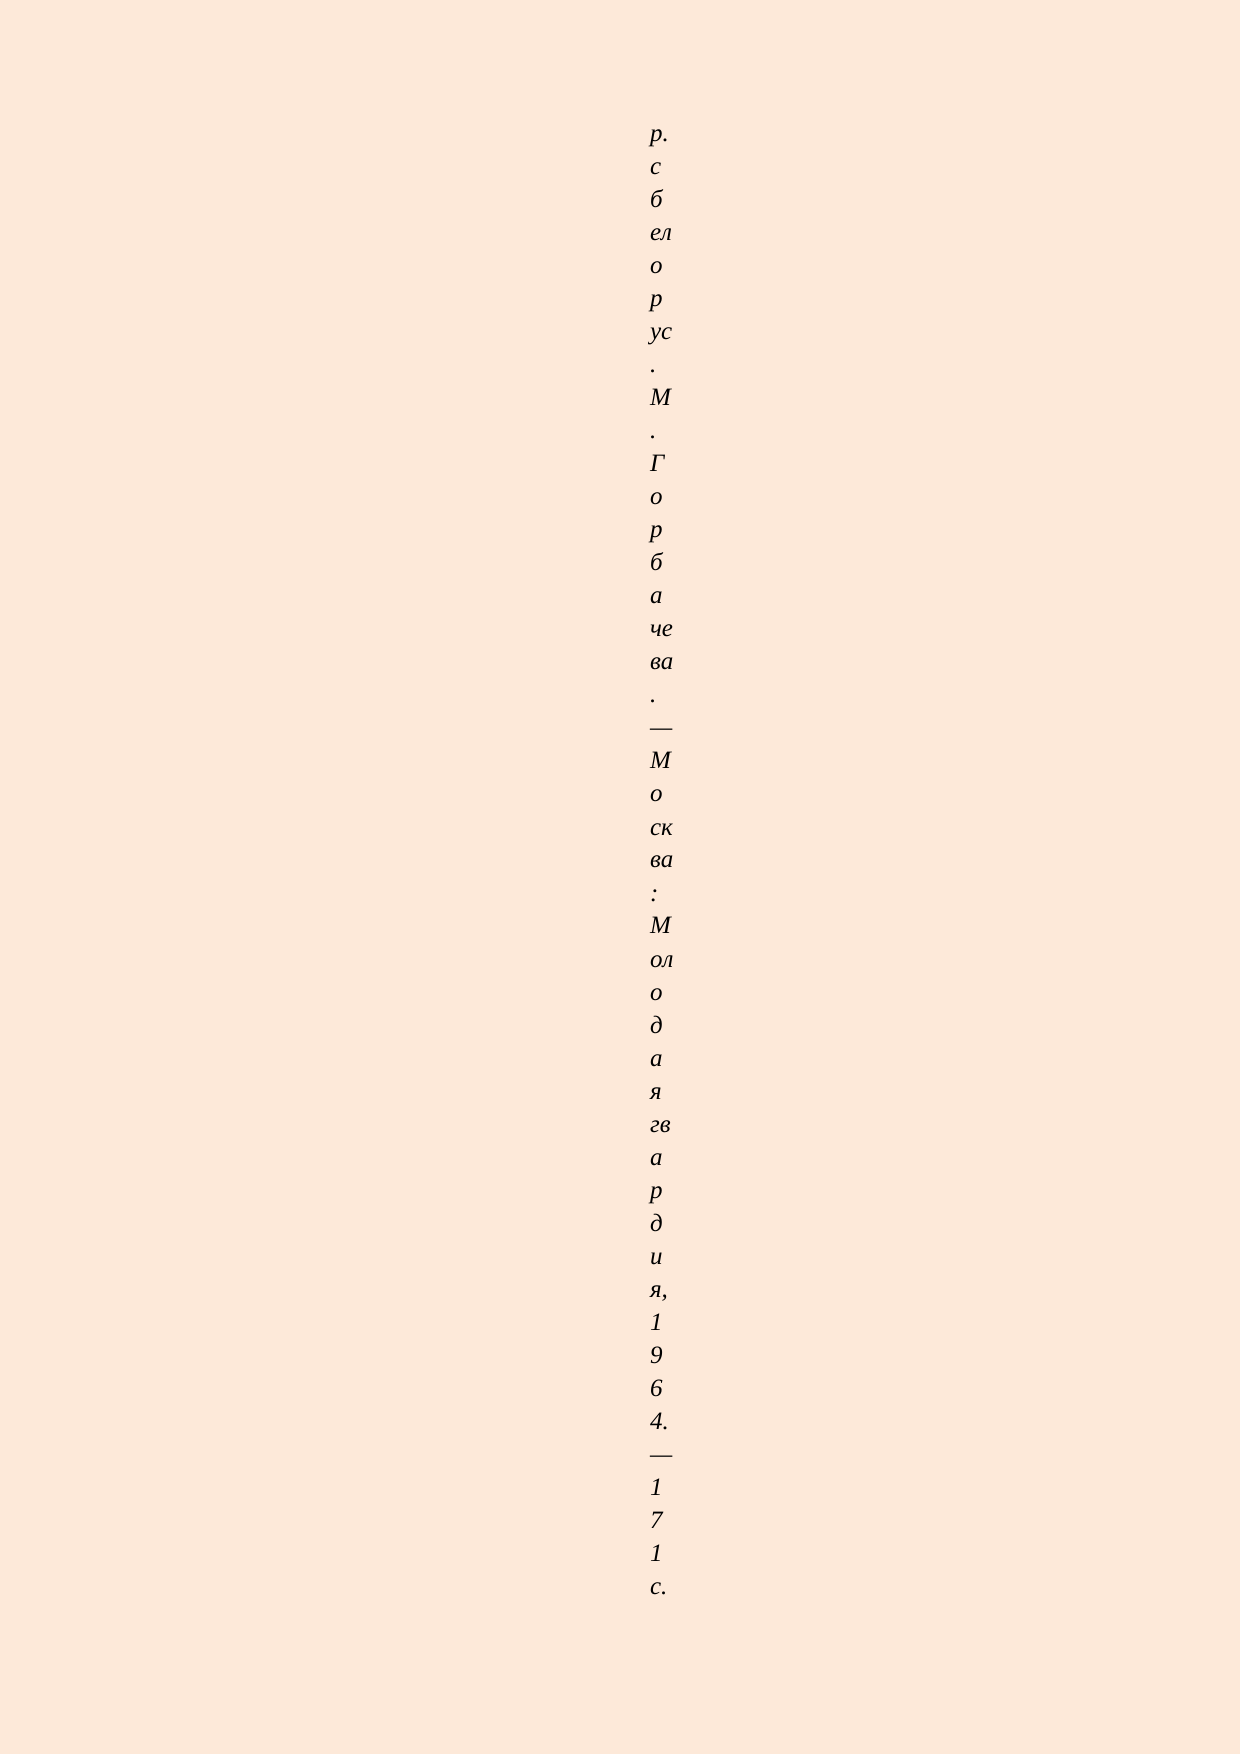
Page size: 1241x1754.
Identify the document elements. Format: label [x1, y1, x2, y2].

text [650, 118, 673, 1600]
